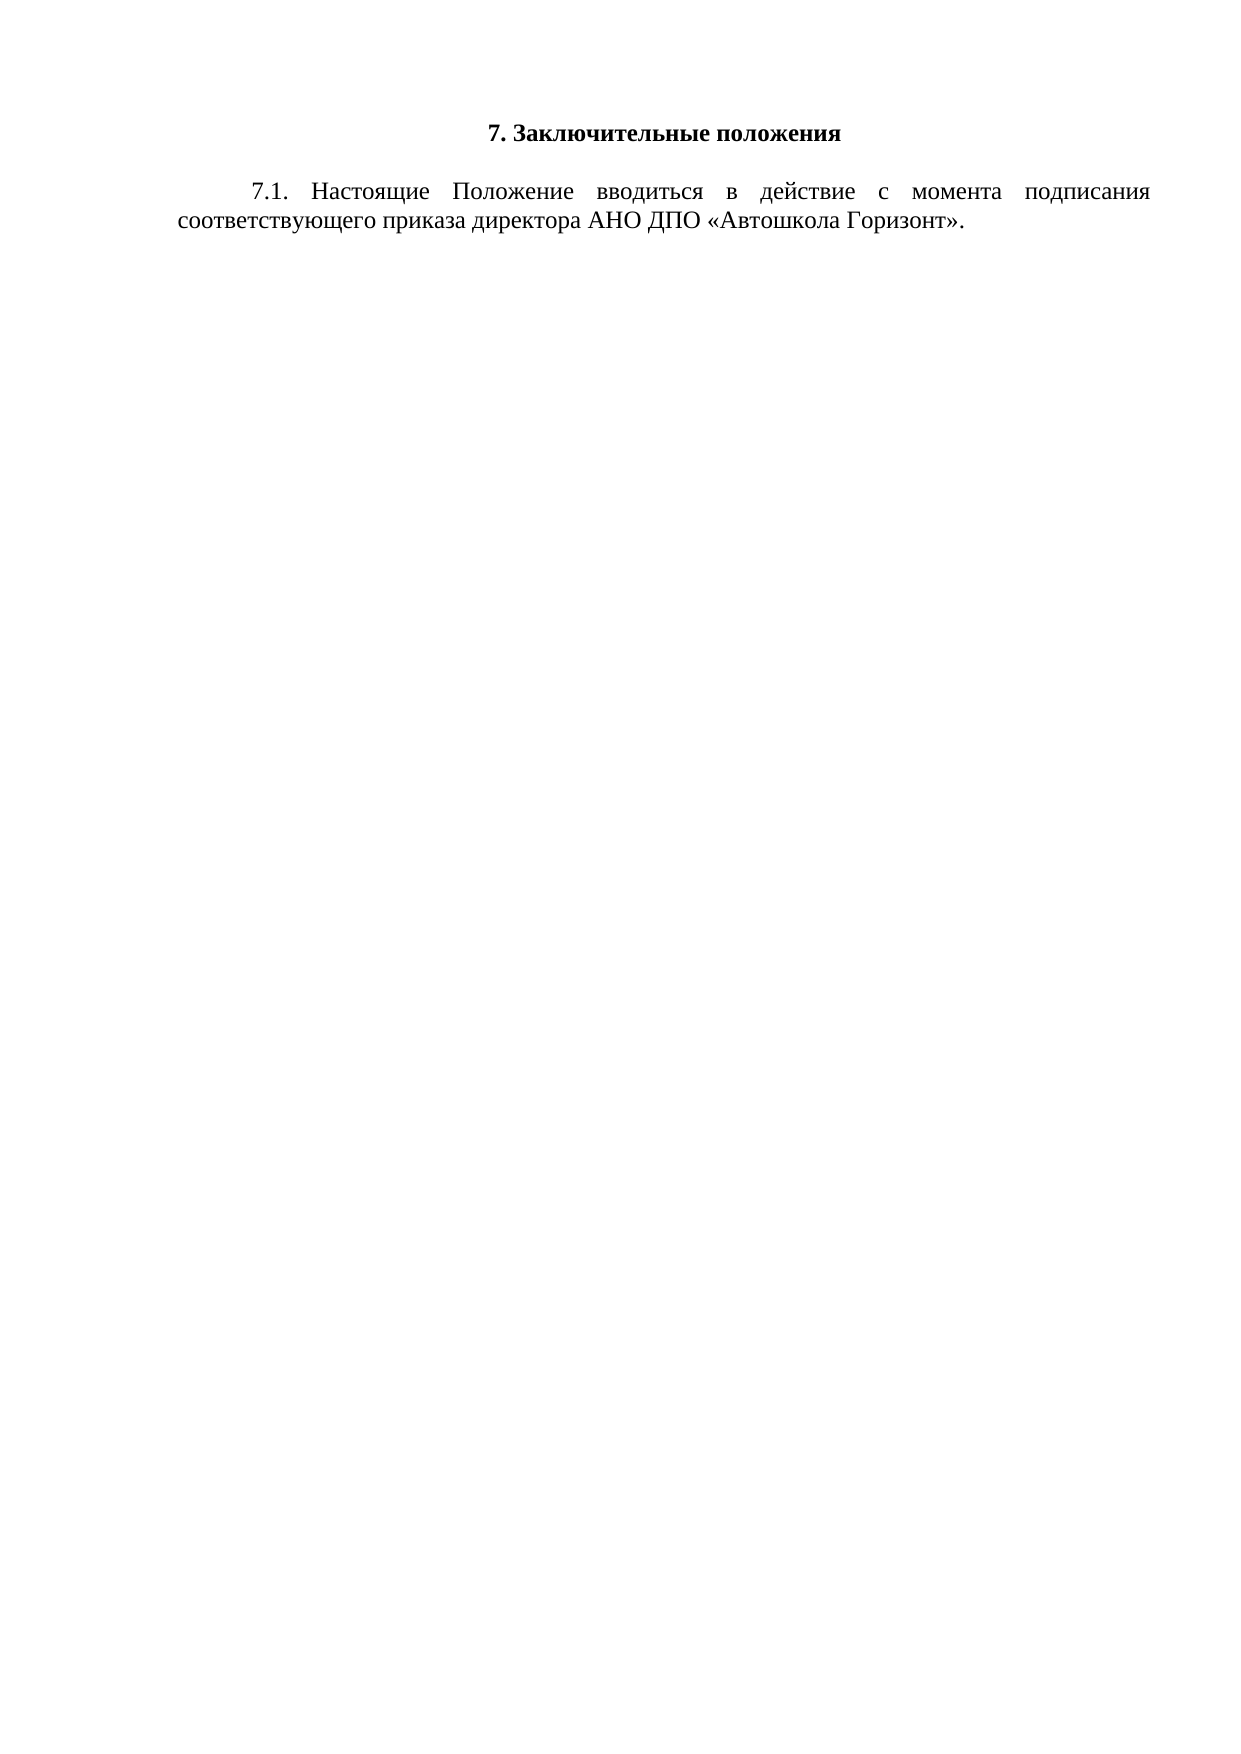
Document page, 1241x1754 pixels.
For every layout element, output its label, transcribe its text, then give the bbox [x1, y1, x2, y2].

text 7.1. Настоящие Положение вводиться в действие с момента подписания соответствующего приказа директора АНО ДПО «Автошкола Горизонт». [177, 176, 1152, 233]
text 7. Заключительные положения [177, 118, 1152, 147]
